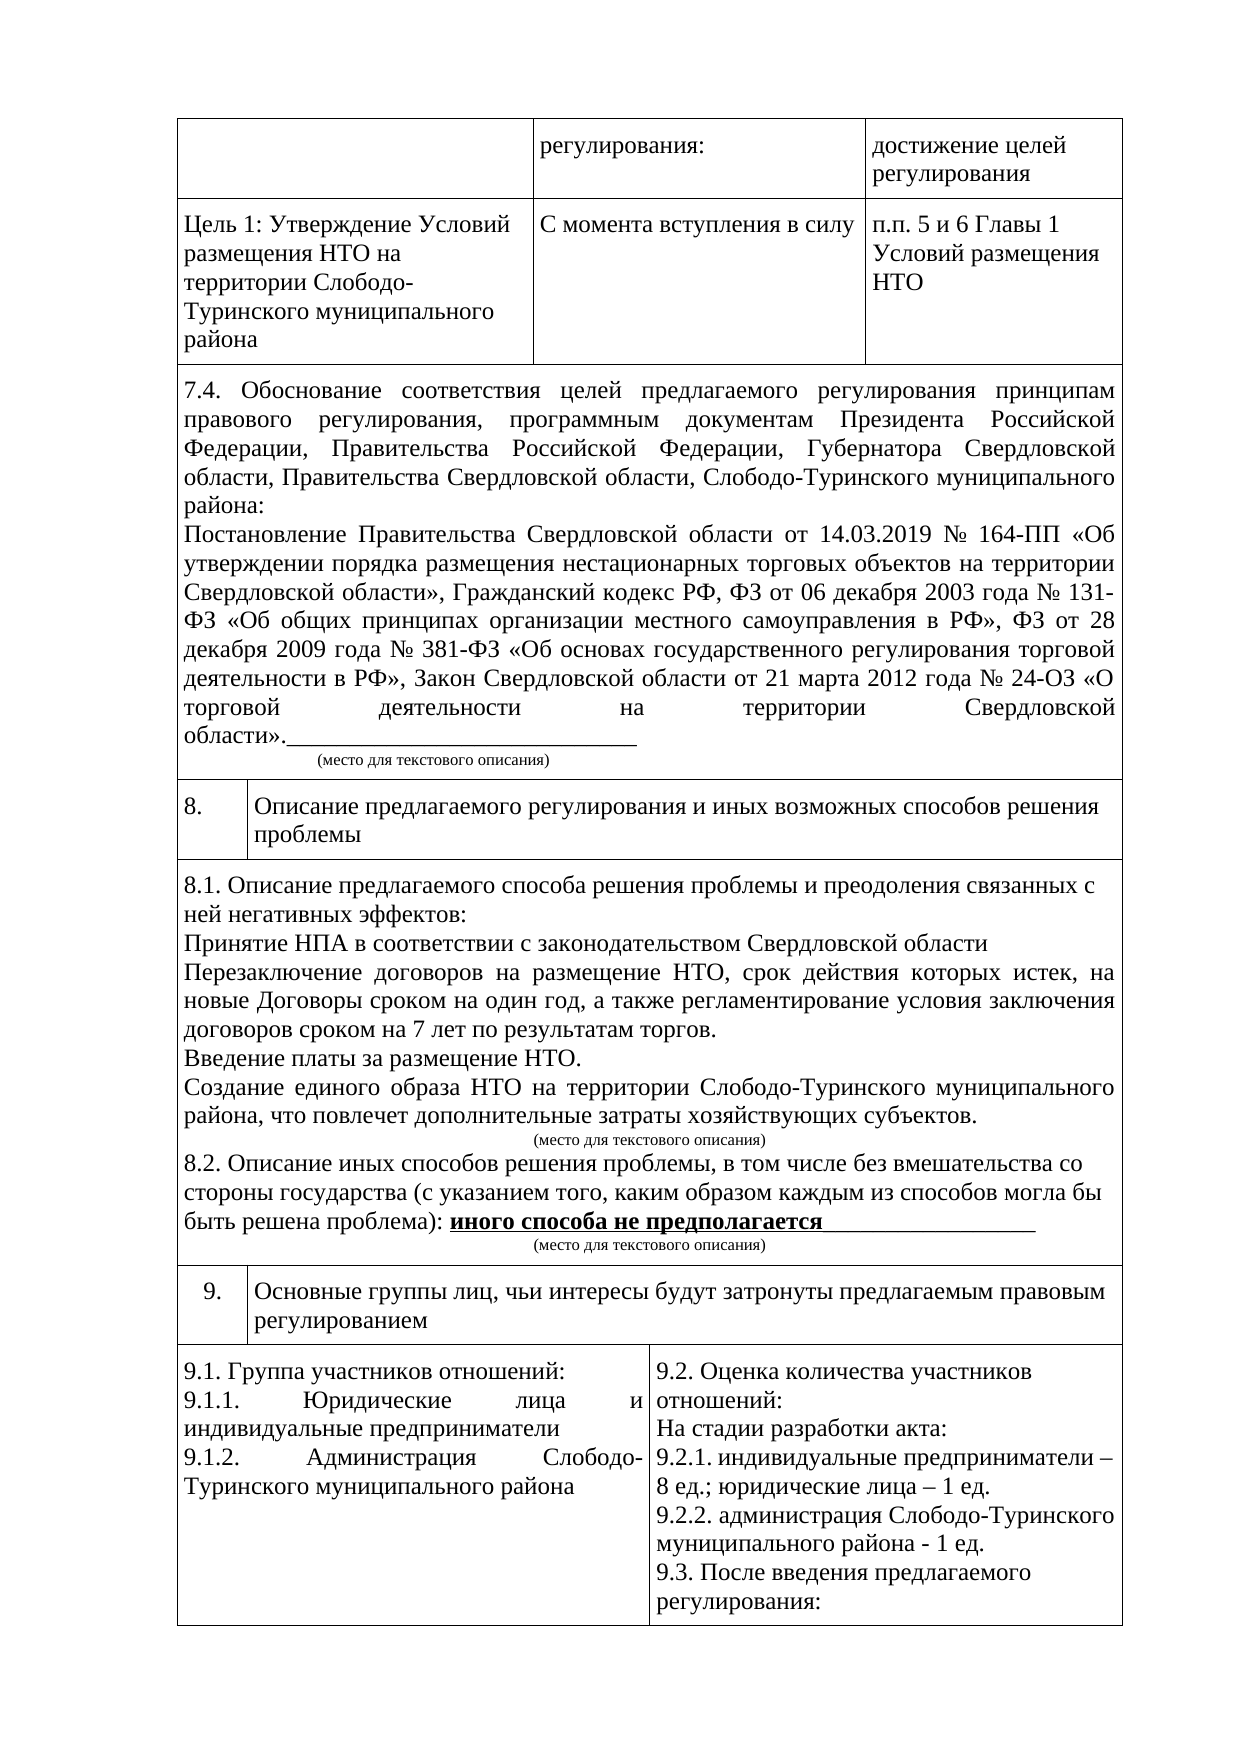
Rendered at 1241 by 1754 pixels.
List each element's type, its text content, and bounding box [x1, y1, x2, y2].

table_cell 7.4. Обоснование соответствия целей предлагаемого регулирования принципам правового регулирования, программным документам Президента Российской Федерации, Правительства Российской Федерации, Губернатора Свердловской области, Правительства Свердловской области, Слободо-Туринского муниципального района: Постановление Правительства Свердловской области от 14.03.2019 № 164-ПП «Об утверждении порядка размещения нестационарных торговых объектов на территории Свердловской области», Гражданский кодекс РФ, ФЗ от 06 декабря 2003 года № 131-ФЗ «Об общих принципах организации местного самоуправления в РФ», ФЗ от 28 декабря 2009 года № 381-ФЗ «Об основах государственного регулирования торговой деятельности в РФ», Закон Свердловской области от 21 марта 2012 года № 24-ОЗ «О торговой деятельности на территории Свердловской области».____________________________ (место для текстового описания) [178, 365, 1122, 779]
table_cell Описание предлагаемого регулирования и иных возможных способов решения проблемы [248, 780, 1122, 859]
table_cell С момента вступления в силу [534, 199, 865, 364]
table_cell п.п. 5 и 6 Главы 1 Условий размещения НТО [866, 199, 1122, 364]
table_cell 8. [178, 780, 247, 859]
table_cell 9. [178, 1266, 247, 1344]
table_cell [866, 119, 1122, 198]
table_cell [534, 119, 865, 198]
table_cell 8.1. Описание предлагаемого способа решения проблемы и преодоления связанных с ней негативных эффектов: Принятие НПА в соответствии с законодательством Свердловской области Перезаключение договоров на размещение НТО, срок действия которых истек, на новые Договоры сроком на один год, а также регламентирование условия заключения договоров сроком на 7 лет по результатам торгов. Введение платы за размещение НТО. Создание единого образа НТО на территории Слободо-Туринского муниципального района, что повлечет дополнительные затраты хозяйствующих субъектов. (место для текстового описания) 8.2. Описание иных способов решения проблемы, в том числе без вмешательства со стороны государства (с указанием того, каким образом каждым из способов могла бы быть решена проблема): иного способа не предполагается_________________ (место для текстового описания) [178, 860, 1122, 1264]
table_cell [178, 1345, 649, 1625]
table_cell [178, 119, 533, 198]
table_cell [650, 1345, 1122, 1625]
table_cell Цель 1: Утверждение Условий размещения НТО на территории Слободо-Туринского муниципального района [178, 199, 533, 364]
table_cell Основные группы лиц, чьи интересы будут затронуты предлагаемым правовым регулированием [248, 1266, 1122, 1344]
